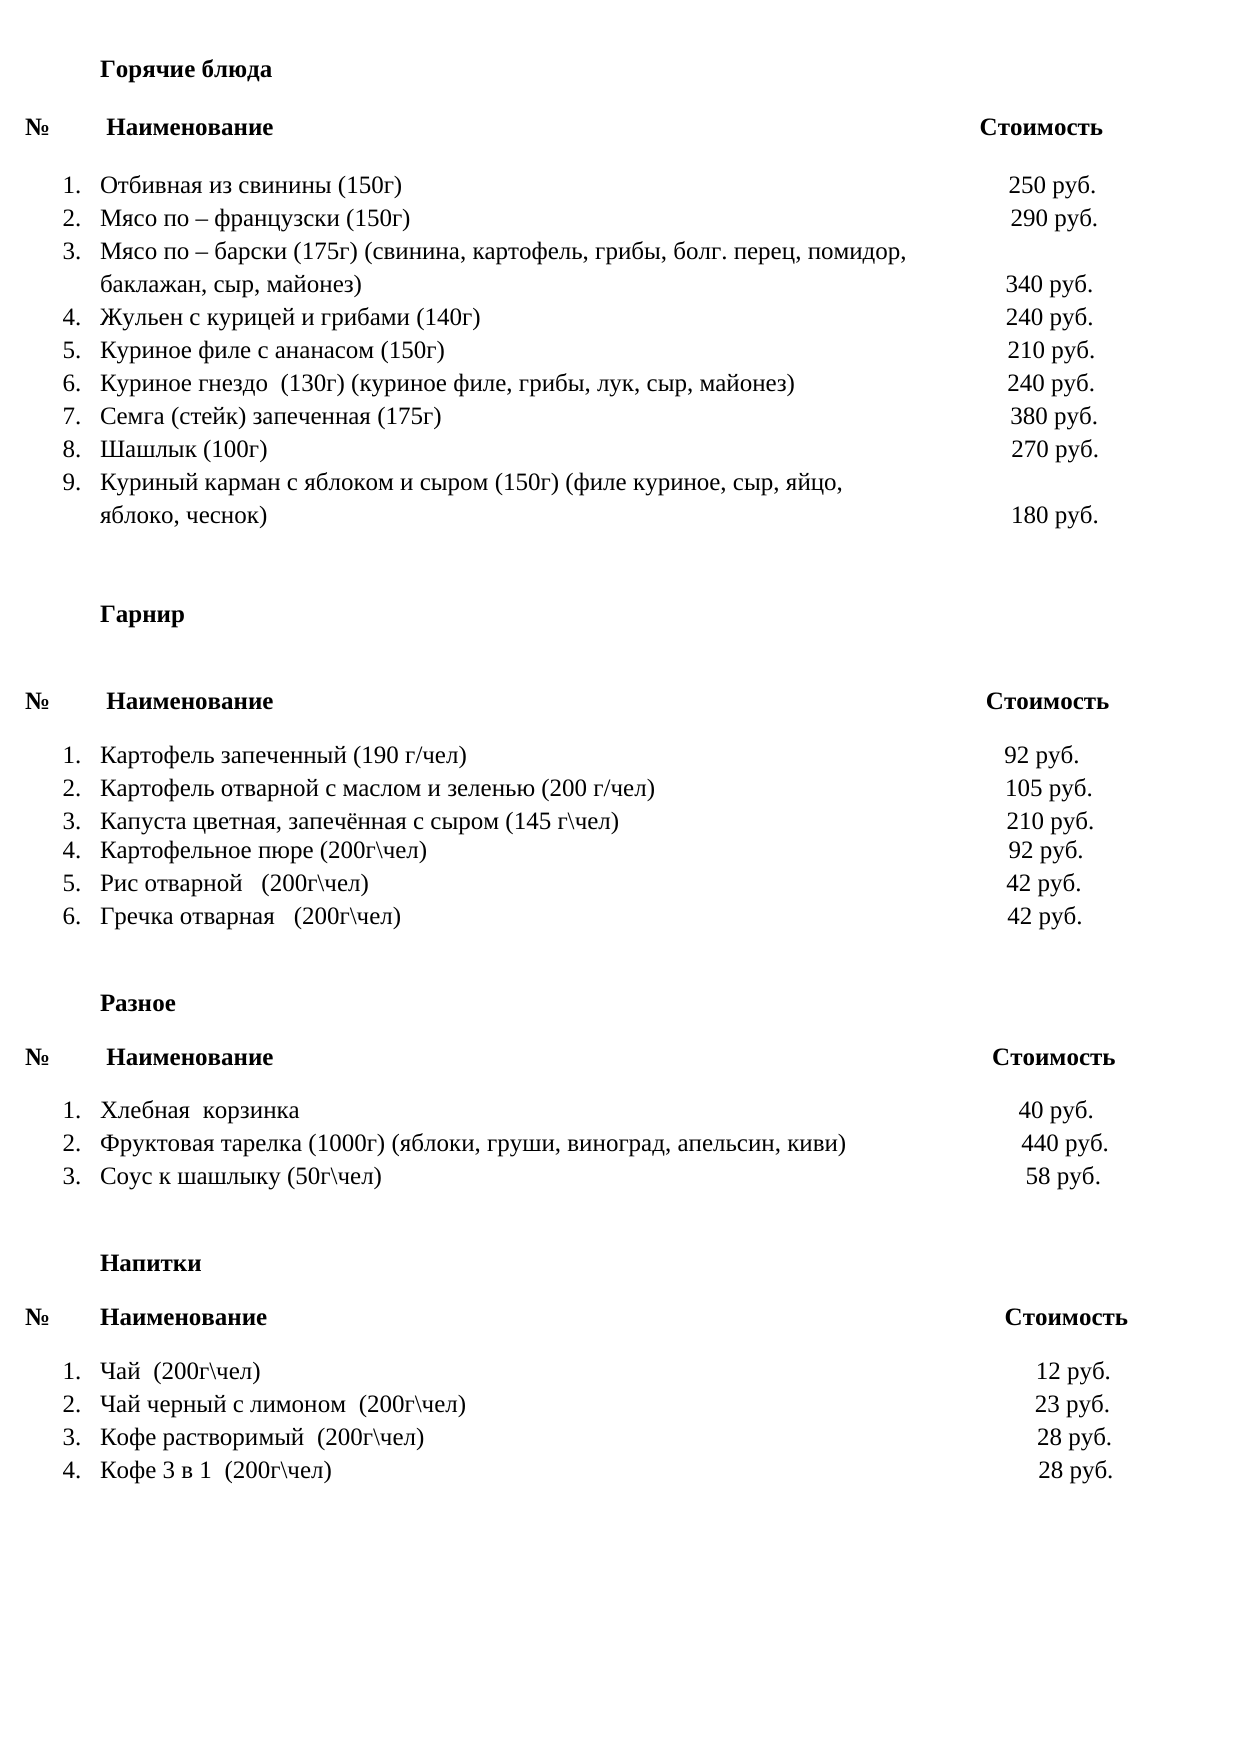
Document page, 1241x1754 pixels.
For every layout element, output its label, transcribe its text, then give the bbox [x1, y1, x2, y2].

text Гарнир [100, 599, 1215, 628]
list Рис отварной (200г\чел) 42 руб. [62, 868, 1215, 897]
list Куриный карман с яблоком и сыром (150г) (филе куриное, сыр, яйцо, [62, 467, 1215, 496]
list Куриное филе с ананасом (150г) 210 руб. [62, 335, 1215, 364]
text № Наименование Стоимость [25, 112, 1197, 141]
list Фруктовая тарелка (1000г) (яблоки, груши, виноград, апельсин, киви) 440 руб. [62, 1128, 1215, 1157]
list Шашлык (100г) 270 руб. [62, 434, 1215, 463]
list Кофе 3 в 1 (200г\чел) 28 руб. [62, 1455, 1215, 1484]
list Капуста цветная, запечённая с сыром (145 г\чел) 210 руб. [62, 806, 1215, 835]
text Горячие блюда [100, 54, 1215, 83]
list Чай черный с лимоном (200г\чел) 23 руб. [62, 1389, 1215, 1418]
list Отбивная из свинины (150г) 250 руб. [62, 170, 1215, 199]
text № Наименование Стоимость [25, 686, 1197, 715]
text № Наименование Стоимость [25, 1042, 1197, 1070]
list Картофель отварной с маслом и зеленью (200 г/чел) 105 руб. [62, 773, 1215, 802]
list Жульен с курицей и грибами (140г) 240 руб. [62, 302, 1215, 331]
list Соус к шашлыку (50г\чел) 58 руб. [62, 1161, 1215, 1190]
text Напитки [100, 1248, 1215, 1277]
list Мясо по – барски (175г) (свинина, картофель, грибы, болг. перец, помидор, [62, 236, 1215, 265]
text Разное [25, 988, 1215, 1016]
list Мясо по – французски (150г) 290 руб. [62, 203, 1215, 232]
list Хлебная корзинка 40 руб. [62, 1095, 1215, 1124]
list Гречка отварная (200г\чел) 42 руб. [62, 901, 1215, 929]
list Семга (стейк) запеченная (175г) 380 руб. [62, 401, 1215, 430]
text № Наименование Стоимость [25, 1302, 1197, 1331]
text яблоко, чеснок) 180 руб. [100, 500, 1215, 529]
list Картофель запеченный (190 г/чел) 92 руб. [62, 740, 1215, 769]
list Куриное гнездо (130г) (куриное филе, грибы, лук, сыр, майонез) 240 руб. [62, 368, 1215, 397]
text баклажан, сыр, майонез) 340 руб. [100, 269, 1215, 298]
list Кофе растворимый (200г\чел) 28 руб. [62, 1422, 1215, 1451]
list Чай (200г\чел) 12 руб. [62, 1356, 1215, 1385]
list Картофельное пюре (200г\чел) 92 руб. [62, 835, 1215, 863]
